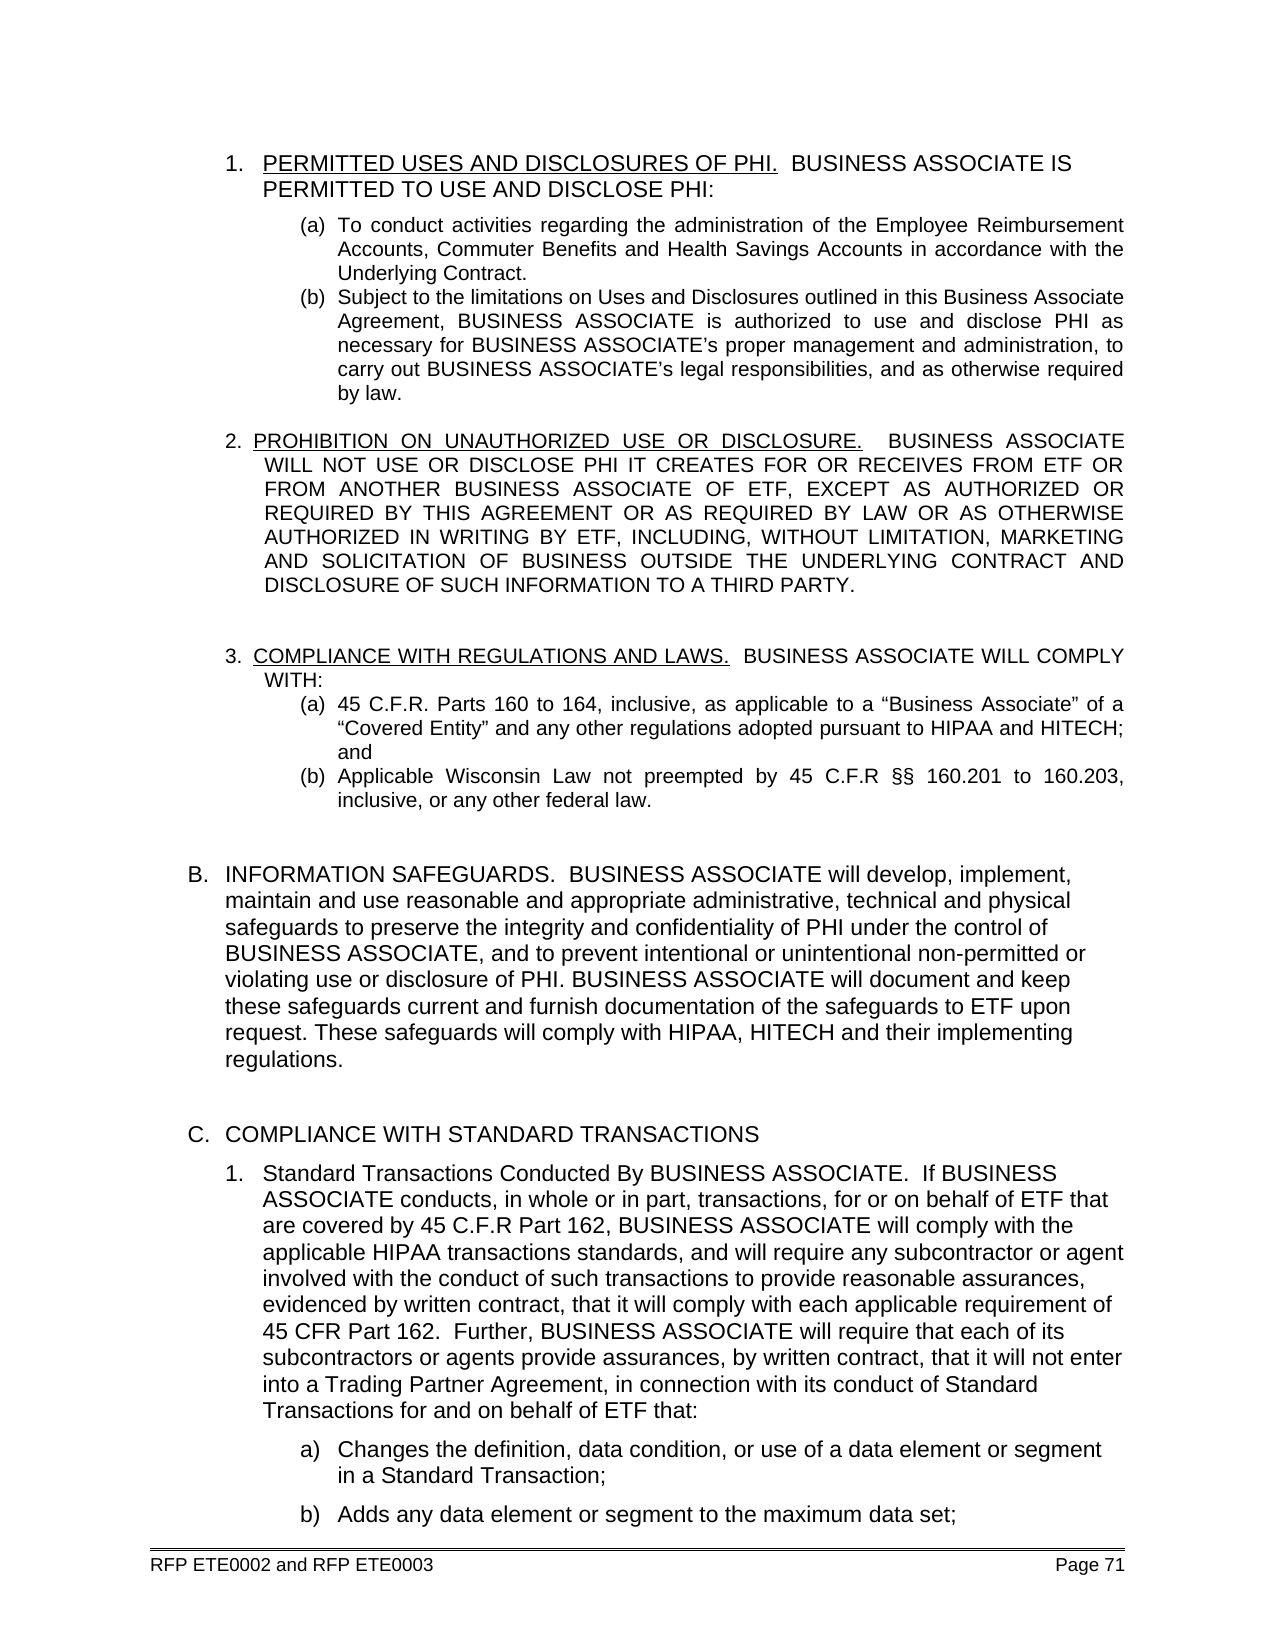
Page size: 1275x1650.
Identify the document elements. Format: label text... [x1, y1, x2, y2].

list Permitted Uses and Disclosures of PHI. BUSINESS ASSOCIATE is permitted to use and disclose PHI: [225, 150, 1125, 203]
list Subject to the limitations on Uses and Disclosures outlined in this Business Associate Agreement, BUSINESS ASSOCIATE is authorized to use and disclose PHI as necessary for BUSINESS ASSOCIATE’s proper management and administration, to carry out BUSINESS ASSOCIATE’s legal responsibilities, and as otherwise required by law. [300, 285, 1125, 405]
text C. Compliance with Standard Transactions [187, 1121, 1125, 1147]
list To conduct activities regarding the administration of the Employee Reimbursement Accounts, Commuter Benefits and Health Savings Accounts in accordance with the Underlying Contract. [300, 213, 1125, 285]
list Changes the definition, data condition, or use of a data element or segment in a Standard Transaction; [300, 1436, 1125, 1488]
list Information Safeguards. BUSINESS ASSOCIATE will develop, implement, maintain and use reasonable and appropriate administrative, technical and physical safeguards to preserve the integrity and confidentiality of PHI under the control of BUSINESS ASSOCIATE, and to prevent intentional or unintentional non-permitted or violating use or disclosure of PHI. BUSINESS ASSOCIATE will document and keep these safeguards current and furnish documentation of the safeguards to ETF upon request. These safeguards will comply with HIPAA, HITECH and their implementing regulations. [187, 861, 1125, 1072]
list Prohibition on Unauthorized Use or Disclosure. BUSINESS ASSOCIATE will not use or disclose PHI it creates for or receives from ETF or from another Business Associate of ETF, except as authorized or required by this Agreement or as required by law or as otherwise authorized in writing by ETF, including, without limitation, marketing and solicitation of business outside the Underlying Contract and disclosure of such information to a Third Party. [225, 429, 1125, 596]
list Compliance with Regulations and Laws. BUSINESS ASSOCIATE will comply with: [225, 644, 1125, 692]
list Applicable Wisconsin Law not preempted by 45 C.F.R §§ 160.201 to 160.203, inclusive, or any other federal law. [300, 764, 1125, 812]
list Standard Transactions Conducted By BUSINESS ASSOCIATE. If BUSINESS ASSOCIATE conducts, in whole or in part, transactions, for or on behalf of ETF that are covered by 45 C.F.R Part 162, BUSINESS ASSOCIATE will comply with the applicable HIPAA transactions standards, and will require any subcontractor or agent involved with the conduct of such transactions to provide reasonable assurances, evidenced by written contract, that it will comply with each applicable requirement of 45 CFR Part 162. Further, BUSINESS ASSOCIATE will require that each of its subcontractors or agents provide assurances, by written contract, that it will not enter into a Trading Partner Agreement, in connection with its conduct of Standard Transactions for and on behalf of ETF that: [225, 1160, 1125, 1423]
list Adds any data element or segment to the maximum data set; [300, 1501, 1125, 1527]
list 45 C.F.R. Parts 160 to 164, inclusive, as applicable to a “Business Associate” of a “Covered Entity” and any other regulations adopted pursuant to HIPAA and HITECH; and [300, 692, 1125, 764]
